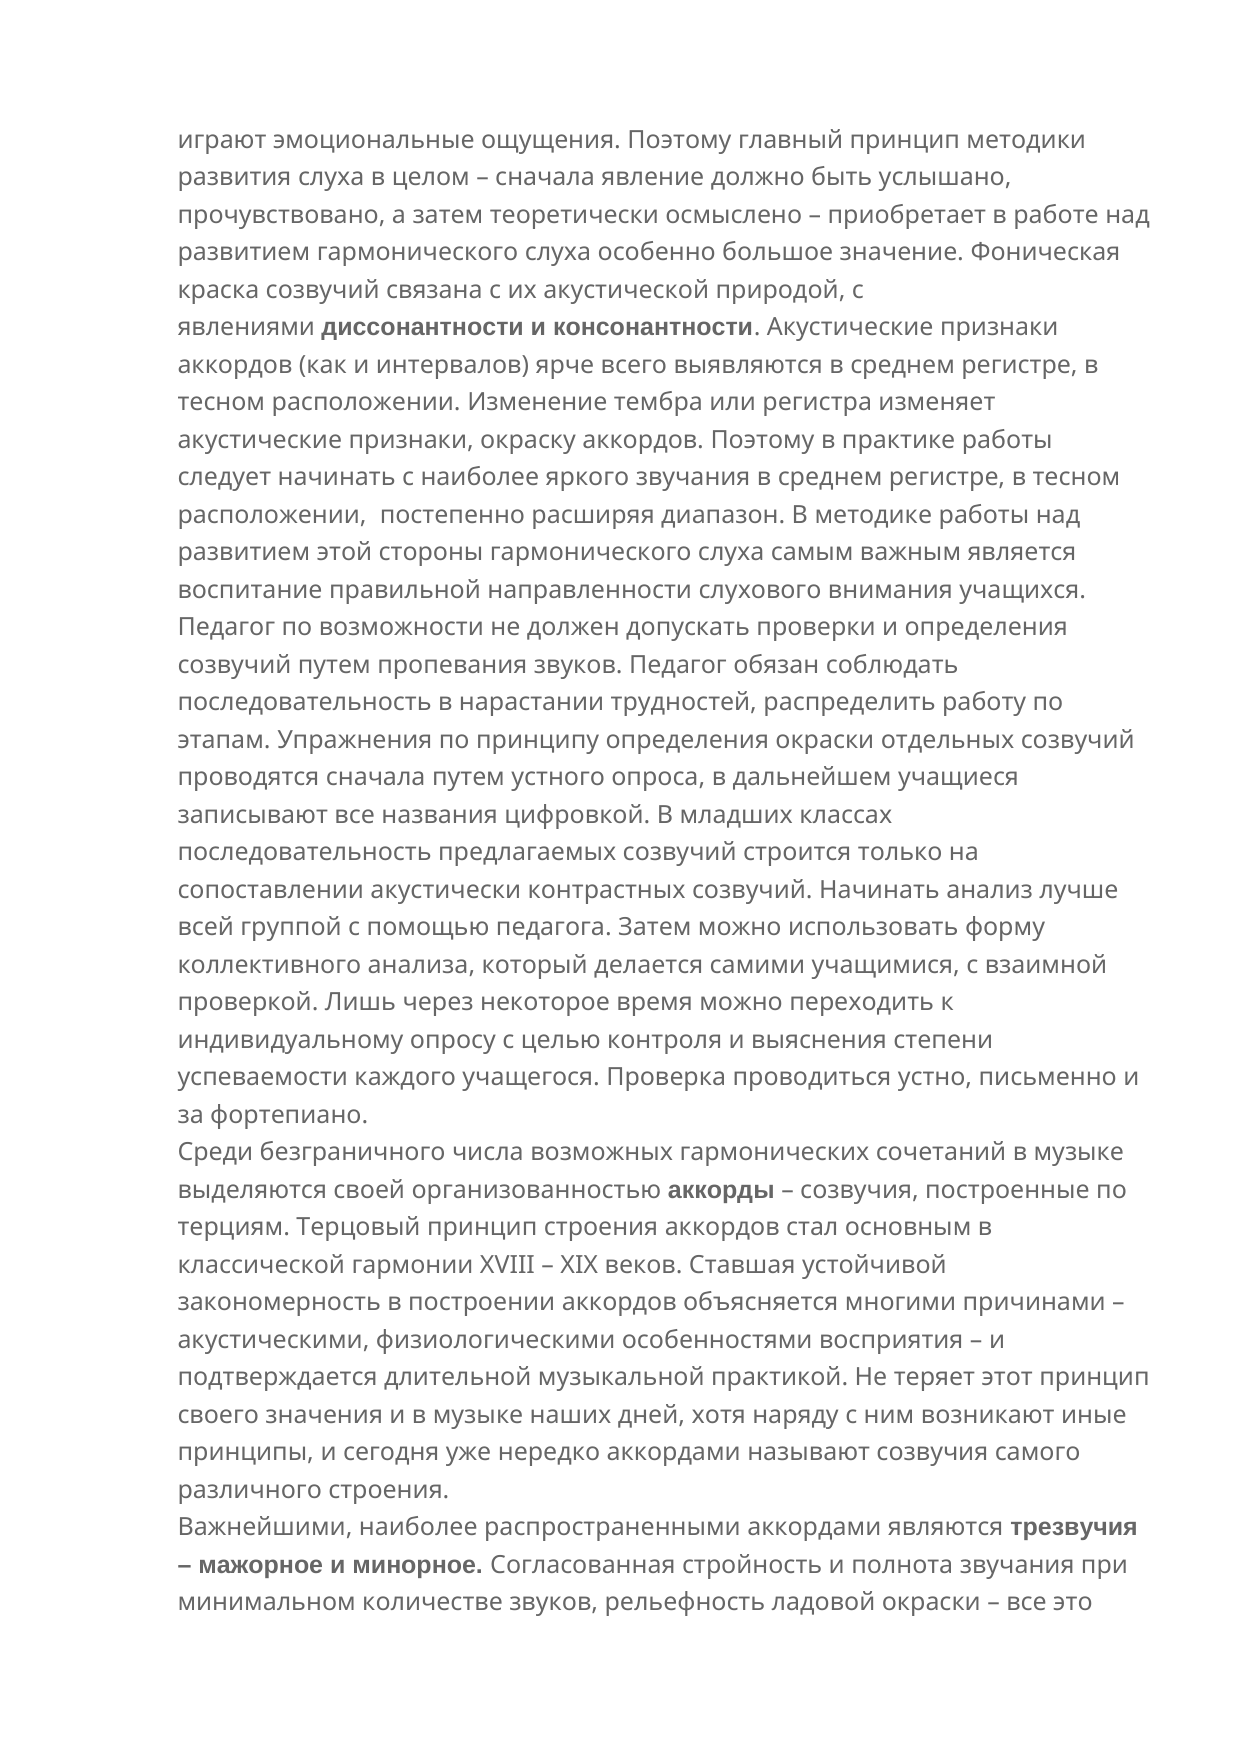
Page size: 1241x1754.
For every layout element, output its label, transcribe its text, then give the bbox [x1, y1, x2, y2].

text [177, 1506, 1152, 1618]
text Среди безграничного числа возможных гармонических сочетаний в музыке выделяются своей организованностью аккорды – созвучия, построенные по терциям. Терцовый принцип строения аккордов стал основным в классической гармонии XVIII – XIX веков. Ставшая устойчивой закономерность в построении аккордов объясняется многими причинами – акустическими, физиологическими особенностями восприятия – и подтверждается длительной музыкальной практикой. Не теряет этот принцип своего значения и в музыке наших дней, хотя наряду с ним возникают иные принципы, и сегодня уже нередко аккордами называют созвучия самого различного строения. [177, 1131, 1152, 1506]
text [177, 118, 1152, 1131]
